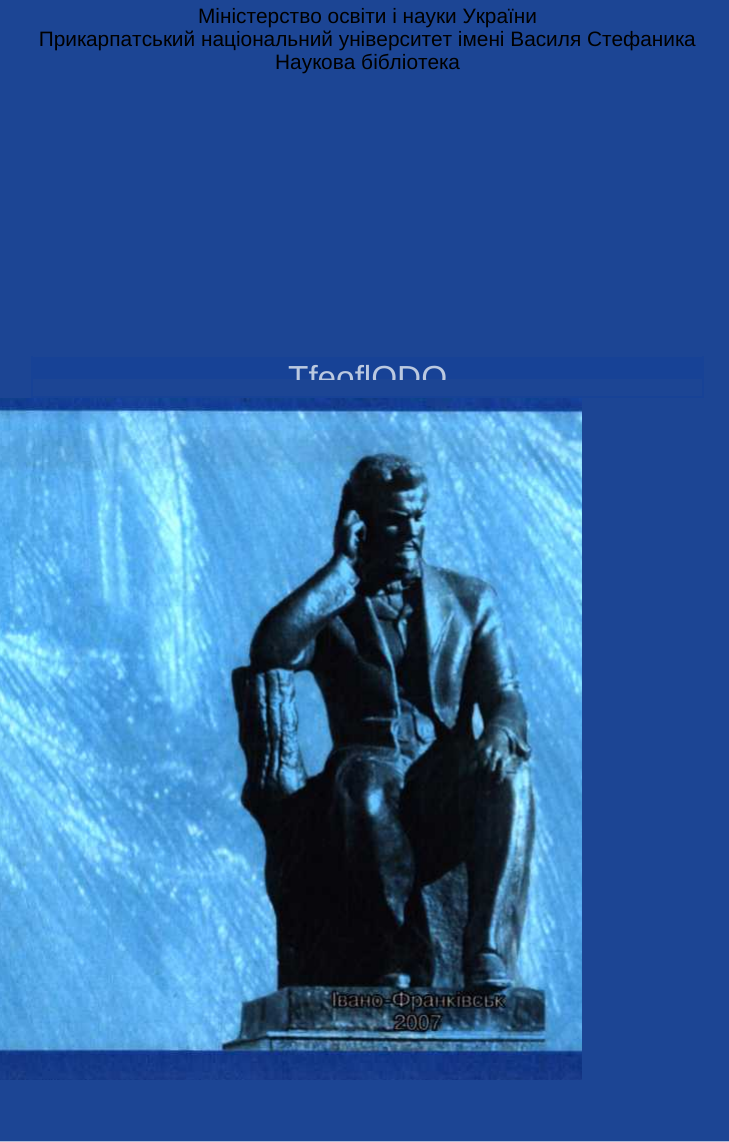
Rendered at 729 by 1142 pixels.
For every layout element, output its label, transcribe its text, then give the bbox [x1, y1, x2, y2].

text TfeoflODO [33, 358, 702, 379]
picture [0, 398, 582, 1080]
text Міністерство освіти і науки України Прикарпатський національний університет імені Василя Стефаника Наукова бібліотека [31, 5, 704, 74]
